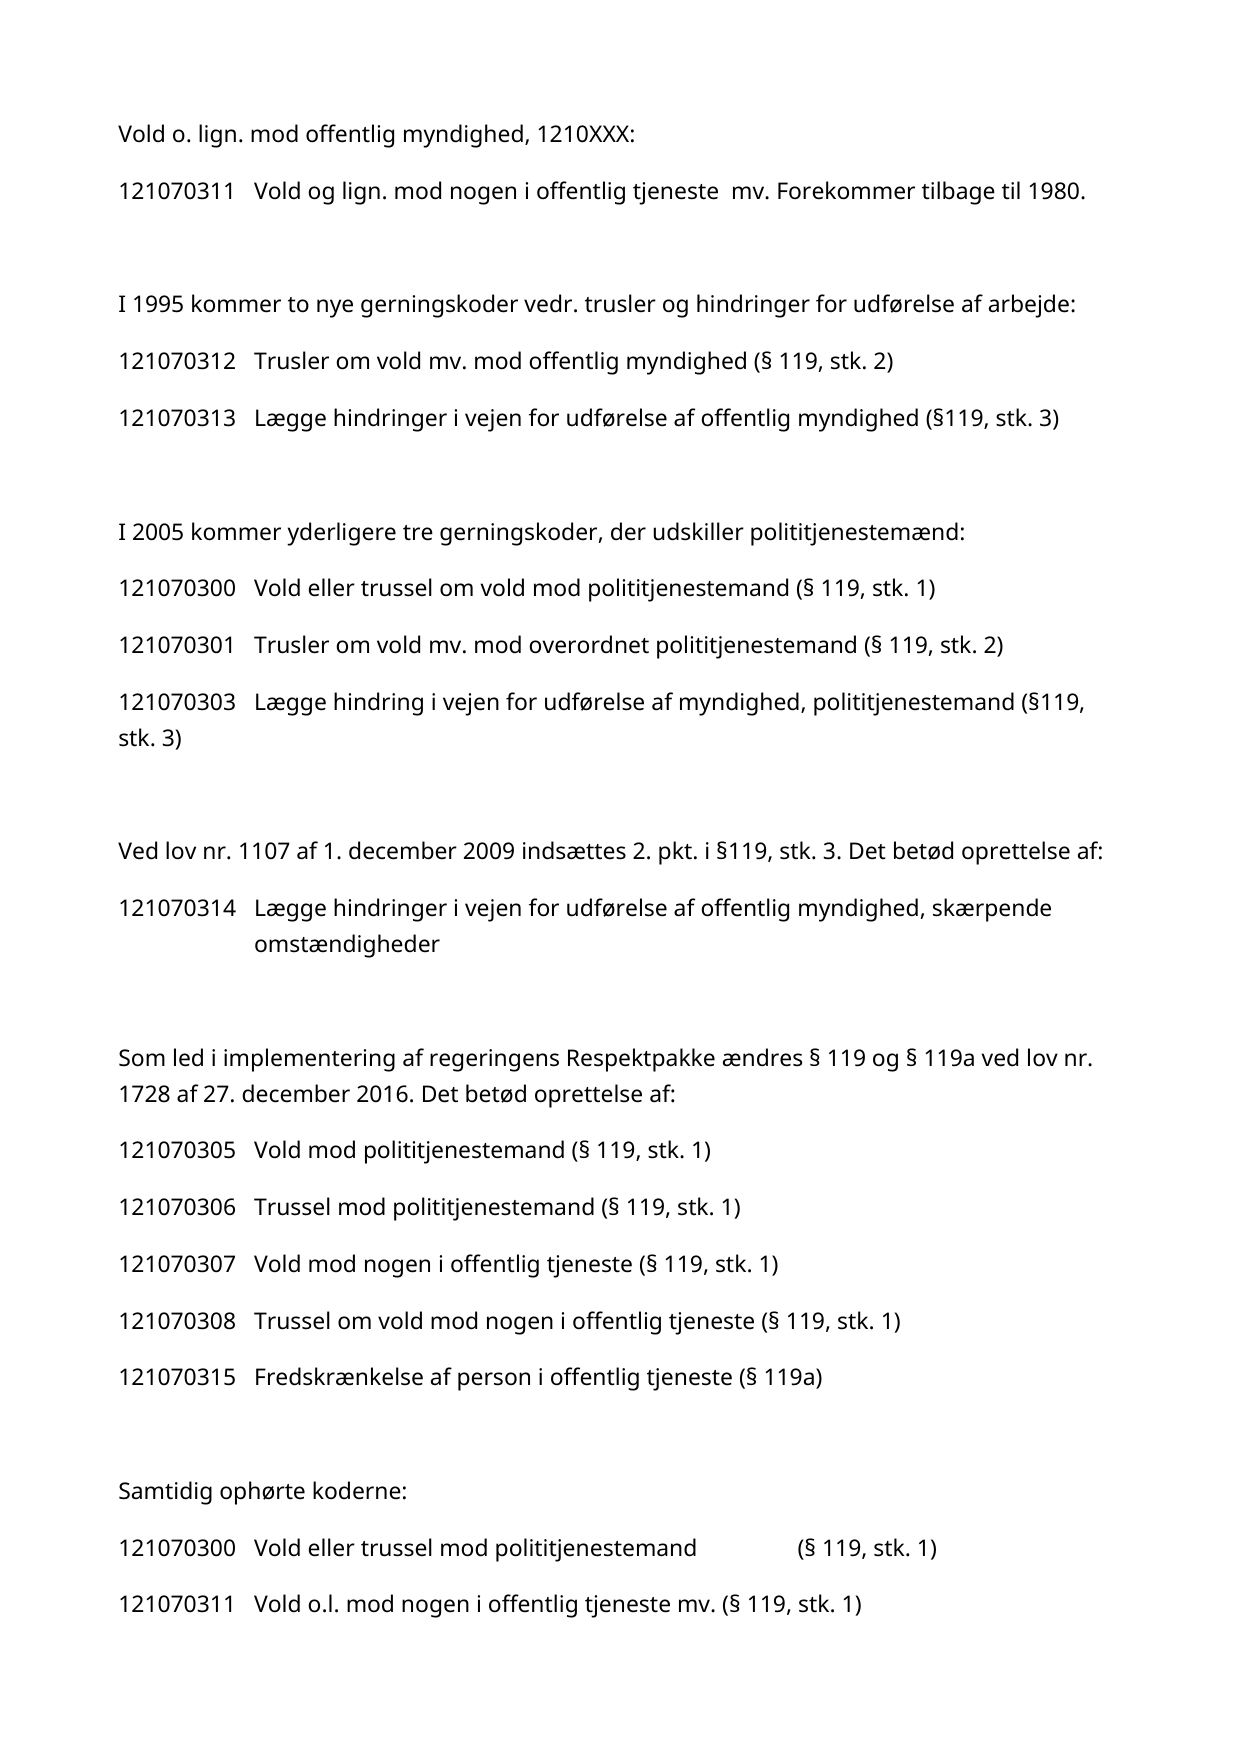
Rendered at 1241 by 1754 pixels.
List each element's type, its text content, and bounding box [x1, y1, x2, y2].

text Ved lov nr. 1107 af 1. december 2009 indsættes 2. pkt. i §119, stk. 3. Det betød oprettelse af: [118, 835, 1122, 867]
text I 1995 kommer to nye gerningskoder vedr. trusler og hindringer for udførelse af arbejde: [118, 288, 1122, 320]
text 121070315 Fredskrænkelse af person i offentlig tjeneste (§ 119a) [118, 1361, 1122, 1393]
text 121070311 Vold o.l. mod nogen i offentlig tjeneste mv. (§ 119, stk. 1) [118, 1588, 1122, 1620]
text 121070308 Trussel om vold mod nogen i offentlig tjeneste (§ 119, stk. 1) [118, 1304, 1122, 1336]
text Som led i implementering af regeringens Respektpakke ændres § 119 og § 119a ved lov nr. 1728 af 27. december 2016. Det betød oprettelse af: [118, 1042, 1122, 1109]
text 121070300 Vold eller trussel mod polititjenestemand (§ 119, stk. 1) [118, 1532, 1122, 1563]
text 121070314 Lægge hindringer i vejen for udførelse af offentlig myndighed, skærpende omstændigheder [118, 892, 1122, 959]
text 121070311 Vold og lign. mod nogen i offentlig tjeneste mv. Forekommer tilbage til 1980. [118, 175, 1122, 206]
text 121070313 Lægge hindringer i vejen for udførelse af offentlig myndighed (§119, stk. 3) [118, 402, 1122, 433]
text 121070305 Vold mod polititjenestemand (§ 119, stk. 1) [118, 1134, 1122, 1166]
text 121070312 Trusler om vold mv. mod offentlig myndighed (§ 119, stk. 2) [118, 345, 1122, 376]
text Samtidig ophørte koderne: [118, 1475, 1122, 1506]
text 121070307 Vold mod nogen i offentlig tjeneste (§ 119, stk. 1) [118, 1248, 1122, 1279]
text 121070300 Vold eller trussel om vold mod polititjenestemand (§ 119, stk. 1) [118, 572, 1122, 603]
text 121070301 Trusler om vold mv. mod overordnet polititjenestemand (§ 119, stk. 2) [118, 629, 1122, 660]
text I 2005 kommer yderligere tre gerningskoder, der udskiller polititjenestemænd: [118, 516, 1122, 547]
text 121070306 Trussel mod polititjenestemand (§ 119, stk. 1) [118, 1191, 1122, 1222]
text Vold o. lign. mod offentlig myndighed, 1210XXX: [118, 118, 1122, 149]
text 121070303 Lægge hindring i vejen for udførelse af myndighed, polititjenestemand (§119, stk. 3) [118, 686, 1122, 753]
